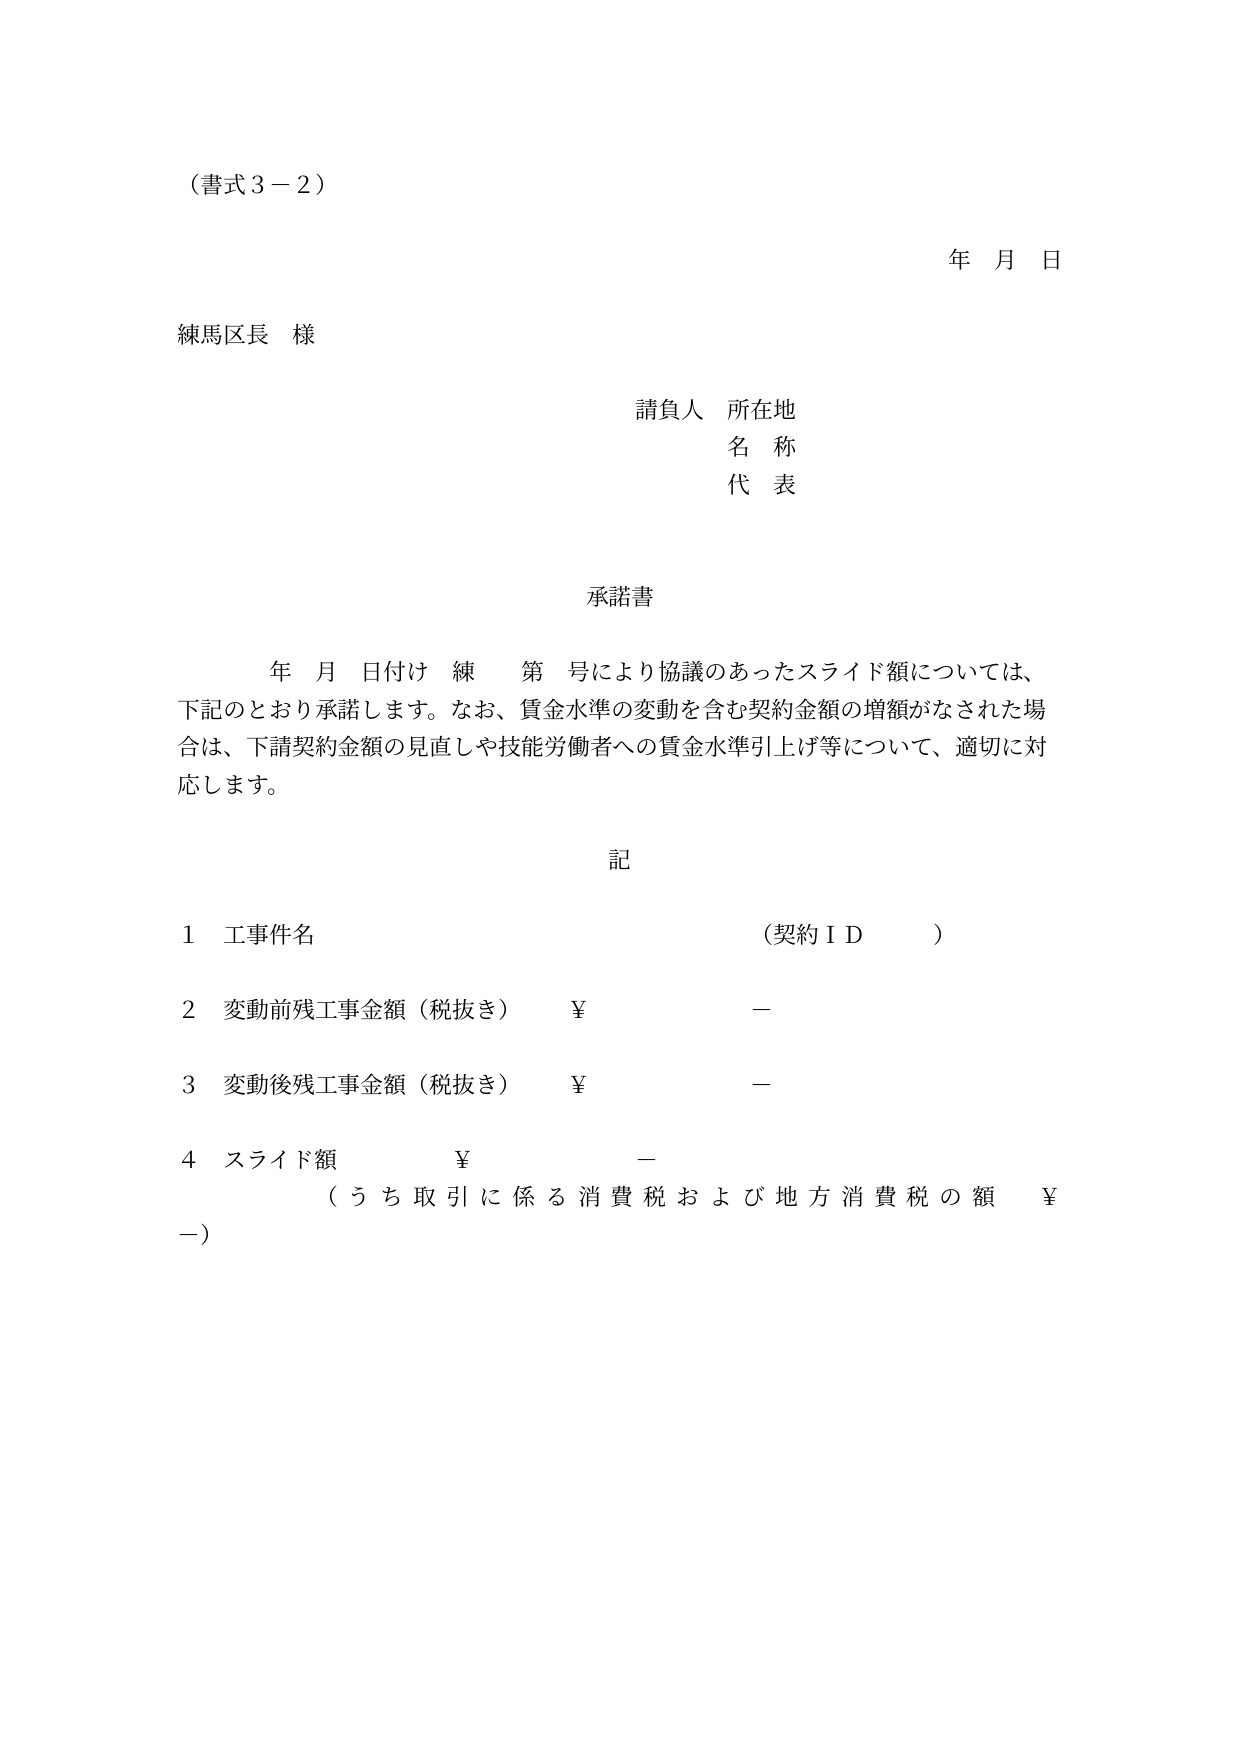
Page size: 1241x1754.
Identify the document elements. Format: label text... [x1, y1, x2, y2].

text 名 称 [177, 427, 1063, 464]
text 請負人 所在地 [177, 389, 1063, 427]
text 承諾書 [177, 577, 1063, 614]
text １ 工事件名 （契約ＩＤ ） [177, 914, 1063, 952]
text （うち取引に係る消費税および地方消費税の額 ￥ －） [177, 1177, 1063, 1252]
text 練馬区長 様 [177, 314, 1063, 352]
text 年 月 日 [177, 239, 1063, 277]
text 年 月 日付け 練 第 号により協議のあったスライド額については、下記のとおり承諾します。なお、賃金水準の変動を含む契約金額の増額がなされた場合は、下請契約金額の見直しや技能労働者への賃金水準引上げ等について、適切に対応します。 [177, 652, 1063, 802]
text ２ 変動前残工事金額（税抜き） ￥ － [177, 989, 1063, 1027]
text ４ スライド額 ￥ － [177, 1139, 1063, 1177]
text 代 表 [177, 464, 1063, 502]
text （書式３－２） [177, 164, 1063, 202]
text ３ 変動後残工事金額（税抜き） ￥ － [177, 1064, 1063, 1102]
subtitle 記 [177, 839, 1063, 877]
